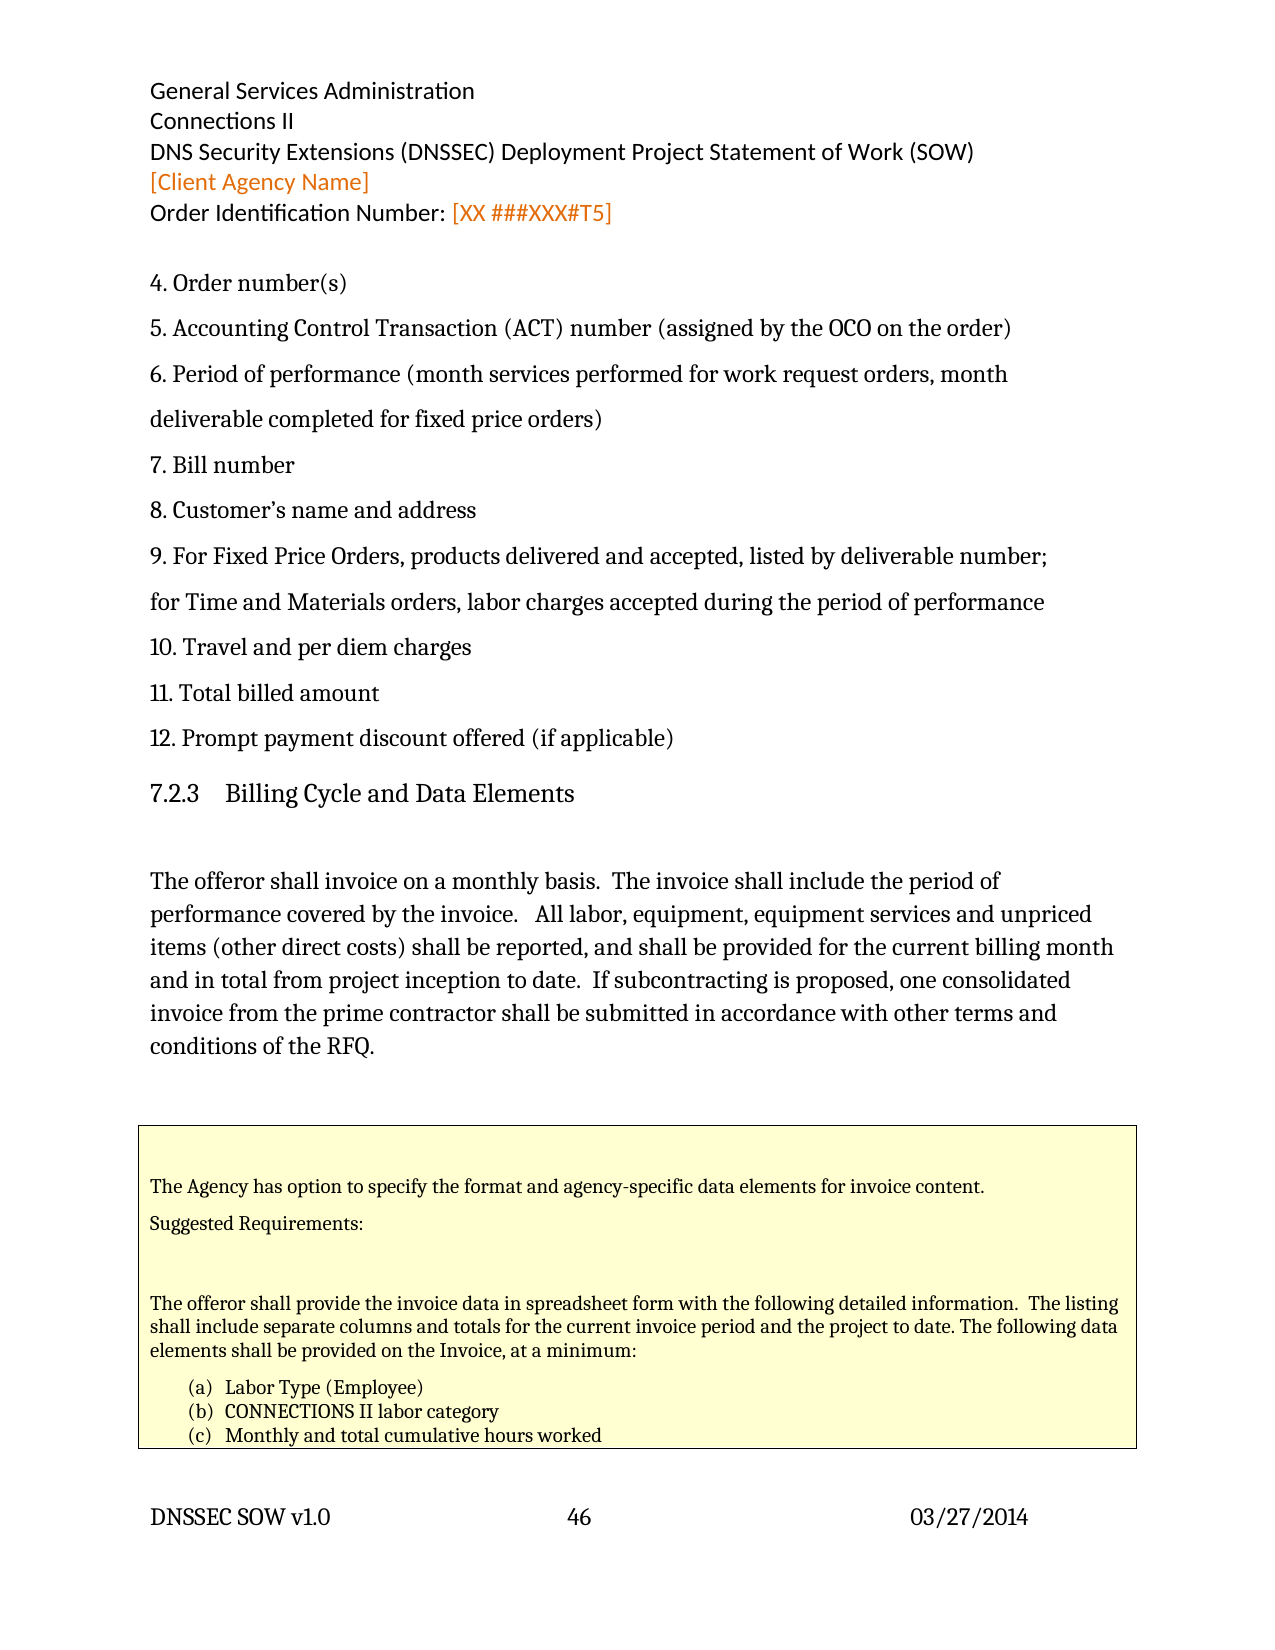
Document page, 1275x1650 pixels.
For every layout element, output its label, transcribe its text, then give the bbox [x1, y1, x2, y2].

text 7. Bill number [150, 451, 1125, 480]
text deliverable completed for fixed price orders) [150, 405, 1125, 434]
text 6. Period of performance (month services performed for work request orders, month [150, 360, 1125, 389]
text 11. Total billed amount [150, 678, 1125, 707]
text 10. Travel and per diem charges [150, 633, 1125, 662]
text 4. Order number(s) [150, 269, 1125, 298]
text 12. Prompt payment discount offered (if applicable) [150, 724, 1125, 753]
text for Time and Materials orders, labor charges accepted during the period of performance [150, 587, 1125, 616]
text 9. For Fixed Price Orders, products delivered and accepted, listed by deliverable number; [150, 542, 1125, 571]
text The offeror shall invoice on a monthly basis. The invoice shall include the period of performance covered by the invoice. All labor, equipment, equipment services and unpriced items (other direct costs) shall be reported, and shall be provided for the current billing month and in total from project inception to date. If subcontracting is proposed, one consolidated invoice from the prime contractor shall be submitted in accordance with other terms and conditions of the RFQ.​ [150, 867, 1125, 1061]
text 8. Customer’s name and address [150, 496, 1125, 525]
subtitle Billing Cycle and Data Elements [150, 778, 1125, 809]
text 5. Accounting Control Transaction (ACT) number (assigned by the OCO on the order) [150, 314, 1125, 343]
